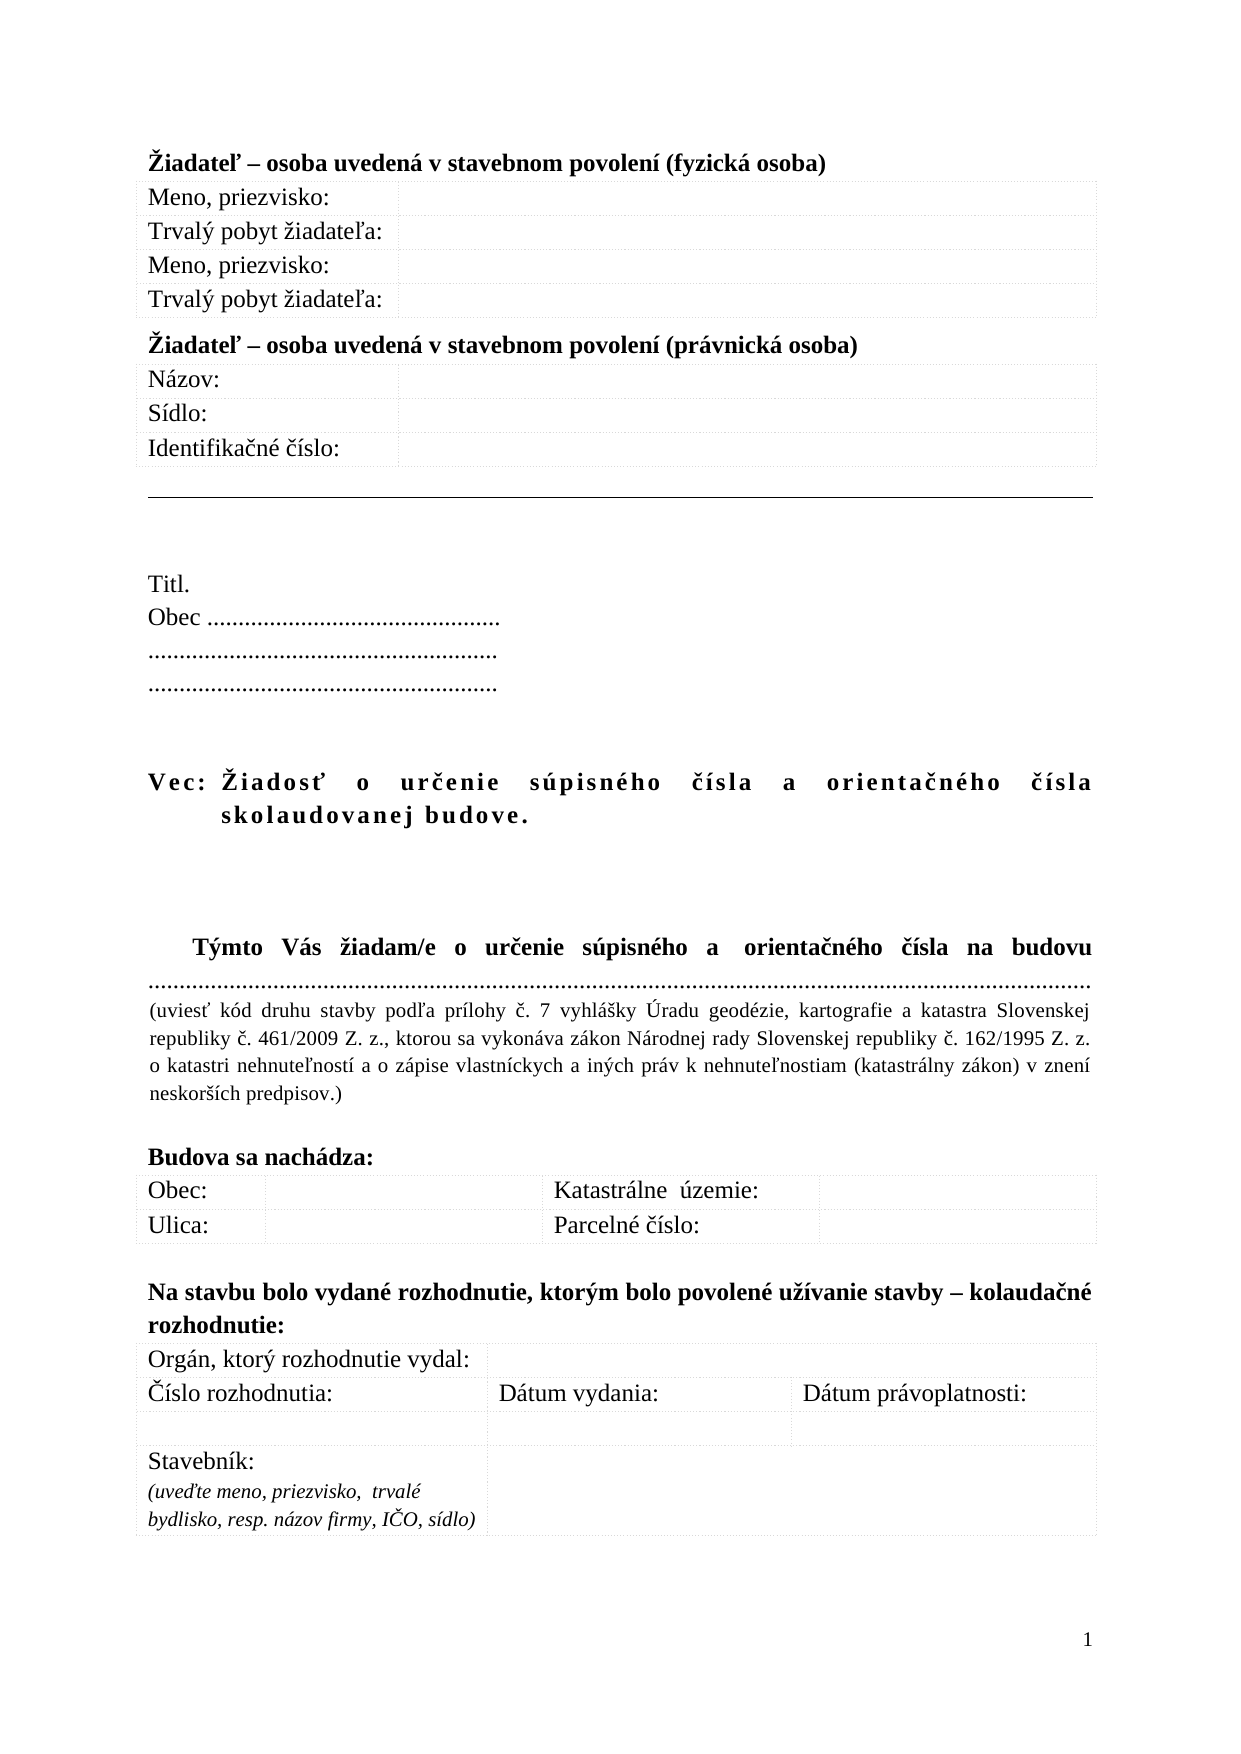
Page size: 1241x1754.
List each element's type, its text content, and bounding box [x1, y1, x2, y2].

table_cell Stavebník: (uveďte meno, priezvisko, trvalé bydlisko, resp. názov firmy, IČO, sídlo) [136, 1445, 487, 1535]
table_header [399, 181, 1096, 215]
table_cell Sídlo: [136, 398, 398, 432]
table_cell Ulica: [136, 1209, 266, 1243]
table_cell [136, 1411, 487, 1445]
table_header Názov: [136, 364, 398, 397]
table_cell Dátum vydania: [487, 1377, 791, 1411]
table_header [399, 364, 1096, 397]
text Titl. [148, 569, 502, 598]
text ........................................................ [148, 668, 502, 697]
table_header Meno, priezvisko: [136, 181, 398, 215]
table_cell [791, 1411, 1096, 1445]
table_header Orgán, ktorý rozhodnutie vydal: [136, 1343, 487, 1377]
table_cell [266, 1209, 542, 1243]
subtitle Vec: Žiadosť o určenie súpisného čísla a orientačného čísla skolaudovanej budove. [148, 767, 1093, 829]
table_cell [819, 1209, 1096, 1243]
table_cell [399, 249, 1096, 283]
table_header [266, 1175, 542, 1209]
text Týmto Vás žiadam/e o určenie súpisného a orientačného čísla na budovu ....................................................................................................................................................... [148, 932, 1093, 994]
table_cell [399, 432, 1096, 466]
text Na stavbu bolo vydané rozhodnutie, ktorým bolo povolené užívanie stavby – kolaudačné rozhodnutie: [148, 1277, 1093, 1338]
text Žiadateľ – osoba uvedená v stavebnom povolení (právnická osoba) [148, 330, 1093, 359]
table_header Katastrálne územie: [542, 1175, 819, 1209]
table_cell Parcelné číslo: [542, 1209, 819, 1243]
table_cell [487, 1445, 1096, 1535]
table_cell Identifikačné číslo: [136, 432, 398, 466]
table_cell [399, 398, 1096, 432]
table_cell Trvalý pobyt žiadateľa: [136, 283, 398, 317]
text ........................................................ [148, 635, 502, 664]
table_cell Dátum právoplatnosti: [791, 1377, 1096, 1411]
table_cell Číslo rozhodnutia: [136, 1377, 487, 1411]
table_cell [399, 215, 1096, 249]
table_header [819, 1175, 1096, 1209]
text (uviesť kód druhu stavby podľa prílohy č. 7 vyhlášky Úradu geodézie, kartografie a katastra Slovenskej republiky č. 461/2009 Z. z., ktorou sa vykonáva zákon Národnej rady Slovenskej republiky č. 162/1995 Z. z. o katastri nehnuteľností a o zápise vlastníckych a iných práv k nehnuteľnostiam (katastrálny zákon) v znení neskorších predpisov.) [149, 998, 1093, 1105]
table_header [487, 1343, 1096, 1377]
text Žiadateľ – osoba uvedená v stavebnom povolení (fyzická osoba) [148, 148, 1093, 176]
table_header Obec: [136, 1175, 266, 1209]
table_cell Meno, priezvisko: [136, 249, 398, 283]
text Budova sa nachádza: [148, 1142, 1093, 1170]
table_cell Trvalý pobyt žiadateľa: [136, 215, 398, 249]
table_cell [487, 1411, 791, 1445]
text Obec ............................................... [148, 602, 502, 631]
table_cell [399, 283, 1096, 317]
